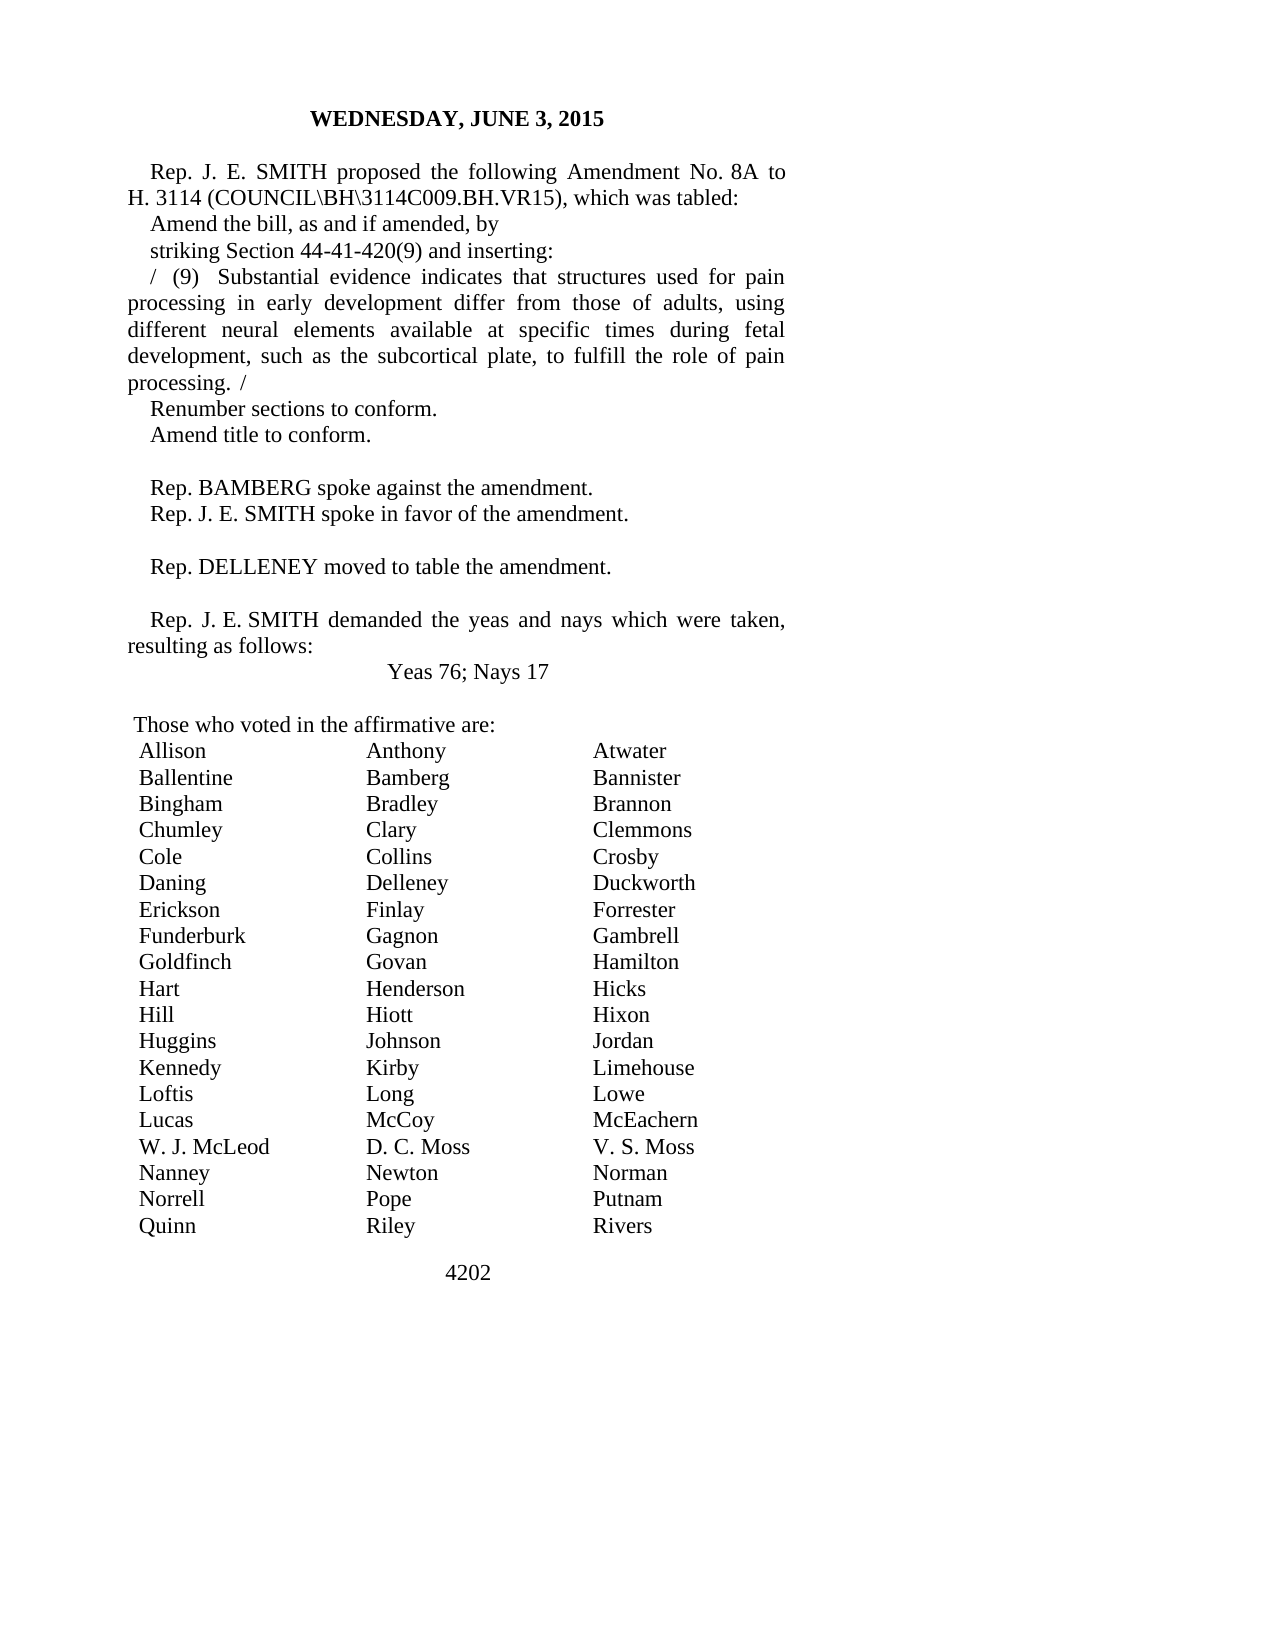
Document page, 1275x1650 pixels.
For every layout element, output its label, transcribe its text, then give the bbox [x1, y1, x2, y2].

text Rep. BAMBERG spoke against the amendment. [127, 474, 786, 500]
text striking Section 44-41-420(9) and inserting: [127, 237, 786, 263]
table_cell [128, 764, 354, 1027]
text Rep. J. E. SMITH demanded the yeas and nays which were taken, resulting as follows: [127, 606, 786, 658]
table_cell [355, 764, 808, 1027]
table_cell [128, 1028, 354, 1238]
text Renumber sections to conform. [127, 395, 786, 421]
text Yeas 76; Nays 17 [127, 658, 786, 685]
text Rep. DELLENEY moved to table the amendment. [127, 553, 786, 579]
text Amend the bill, as and if amended, by [127, 210, 786, 237]
text Those who voted in the affirmative are: [127, 711, 786, 737]
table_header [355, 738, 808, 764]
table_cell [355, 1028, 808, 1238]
text / (9) Substantial evidence indicates that structures used for pain processing in early development differ from those of adults, using different neural elements available at specific times during fetal development, such as the subcortical plate, to fulfill the role of pain processing. / [127, 263, 786, 395]
text Rep. J. E. SMITH spoke in favor of the amendment. [127, 500, 786, 527]
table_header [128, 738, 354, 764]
text Rep. J. E. SMITH proposed the following Amendment No. 8A to H. 3114 (COUNCIL\BH\3114C009.BH.VR15), which was tabled: [127, 158, 786, 210]
text Amend title to conform. [127, 421, 786, 448]
